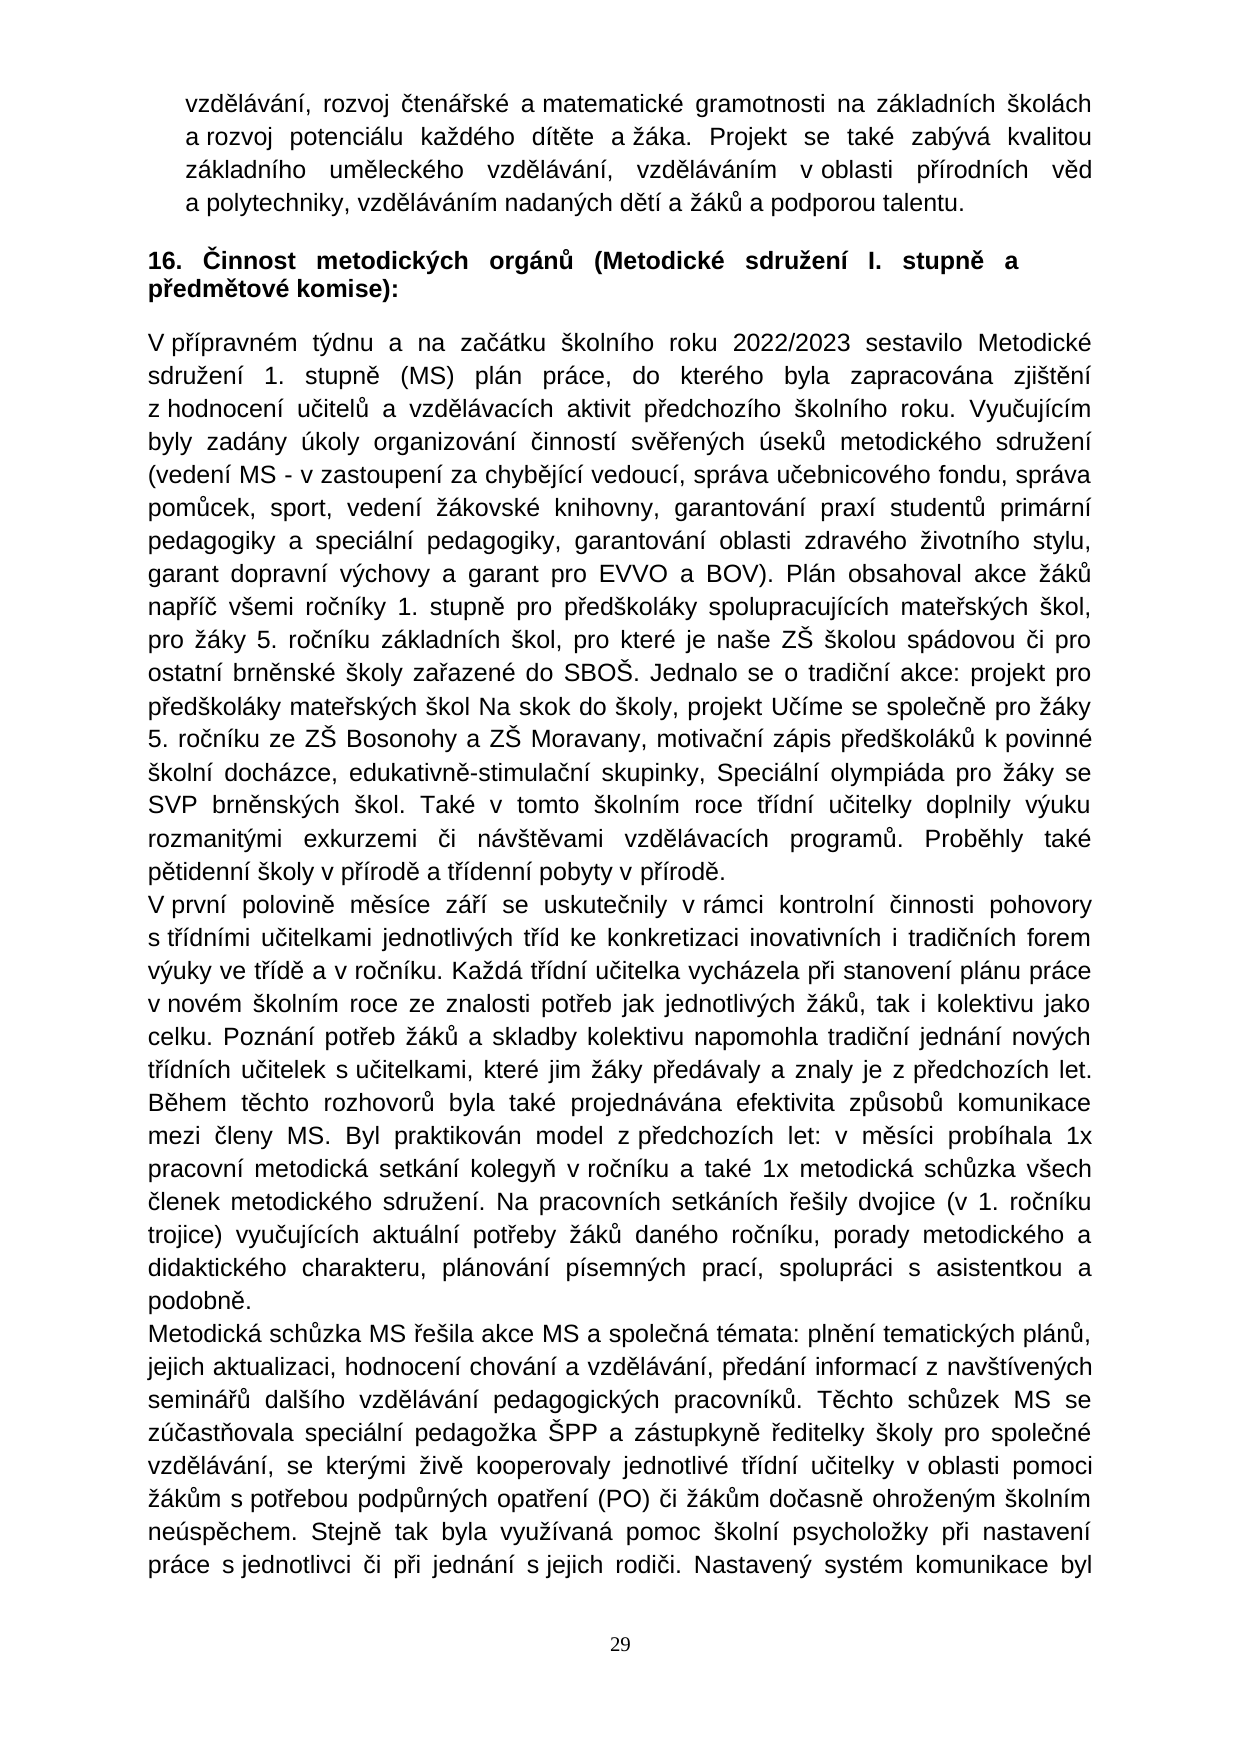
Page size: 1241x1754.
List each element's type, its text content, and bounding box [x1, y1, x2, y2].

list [148, 89, 1093, 216]
text V přípravném týdnu a na začátku školního roku 2022/2023 sestavilo Metodické sdružení 1. stupně (MS) plán práce, do kterého byla zapracována zjištění z hodnocení učitelů a vzdělávacích aktivit předchozího školního roku. Vyučujícím byly zadány úkoly organizování činností svěřených úseků metodického sdružení (vedení MS - v zastoupení za chybějící vedoucí, správa učebnicového fondu, správa pomůcek, sport, vedení žákovské knihovny, garantování praxí studentů primární pedagogiky a speciální pedagogiky, garantování oblasti zdravého životního stylu, garant dopravní výchovy a garant pro EVVO a BOV). Plán obsahoval akce žáků napříč všemi ročníky 1. stupně pro předškoláky spolupracujících mateřských škol, pro žáky 5. ročníku základních škol, pro které je naše ZŠ školou spádovou či pro ostatní brněnské školy zařazené do SBOŠ. Jednalo se o tradiční akce: projekt pro předškoláky mateřských škol Na skok do školy, projekt Učíme se společně pro žáky 5. ročníku ze ZŠ Bosonohy a ZŠ Moravany, motivační zápis předškoláků k povinné školní docházce, edukativně-stimulační skupinky, Speciální olympiáda pro žáky se SVP brněnských škol. Také v tomto školním roce třídní učitelky doplnily výuku rozmanitými exkurzemi či návštěvami vzdělávacích programů. Proběhly také pětidenní školy v přírodě a třídenní pobyty v přírodě. [148, 328, 1093, 885]
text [148, 1319, 1093, 1579]
text 16. Činnost metodických orgánů (Metodické sdružení I. stupně a předmětové komise): [148, 246, 1020, 303]
text V první polovině měsíce září se uskutečnily v rámci kontrolní činnosti pohovory s třídními učitelkami jednotlivých tříd ke konkretizaci inovativních i tradičních forem výuky ve třídě a v ročníku. Každá třídní učitelka vycházela při stanovení plánu práce v novém školním roce ze znalosti potřeb jak jednotlivých žáků, tak i kolektivu jako celku. Poznání potřeb žáků a skladby kolektivu napomohla tradiční jednání nových třídních učitelek s učitelkami, které jim žáky předávaly a znaly je z předchozích let. Během těchto rozhovorů byla také projednávána efektivita způsobů komunikace mezi členy MS. Byl praktikován model z předchozích let: v měsíci probíhala 1x pracovní metodická setkání kolegyň v ročníku a také 1x metodická schůzka všech členek metodického sdružení. Na pracovních setkáních řešily dvojice (v 1. ročníku trojice) vyučujících aktuální potřeby žáků daného ročníku, porady metodického a didaktického charakteru, plánování písemných prací, spolupráci s asistentkou a podobně. [148, 889, 1093, 1314]
